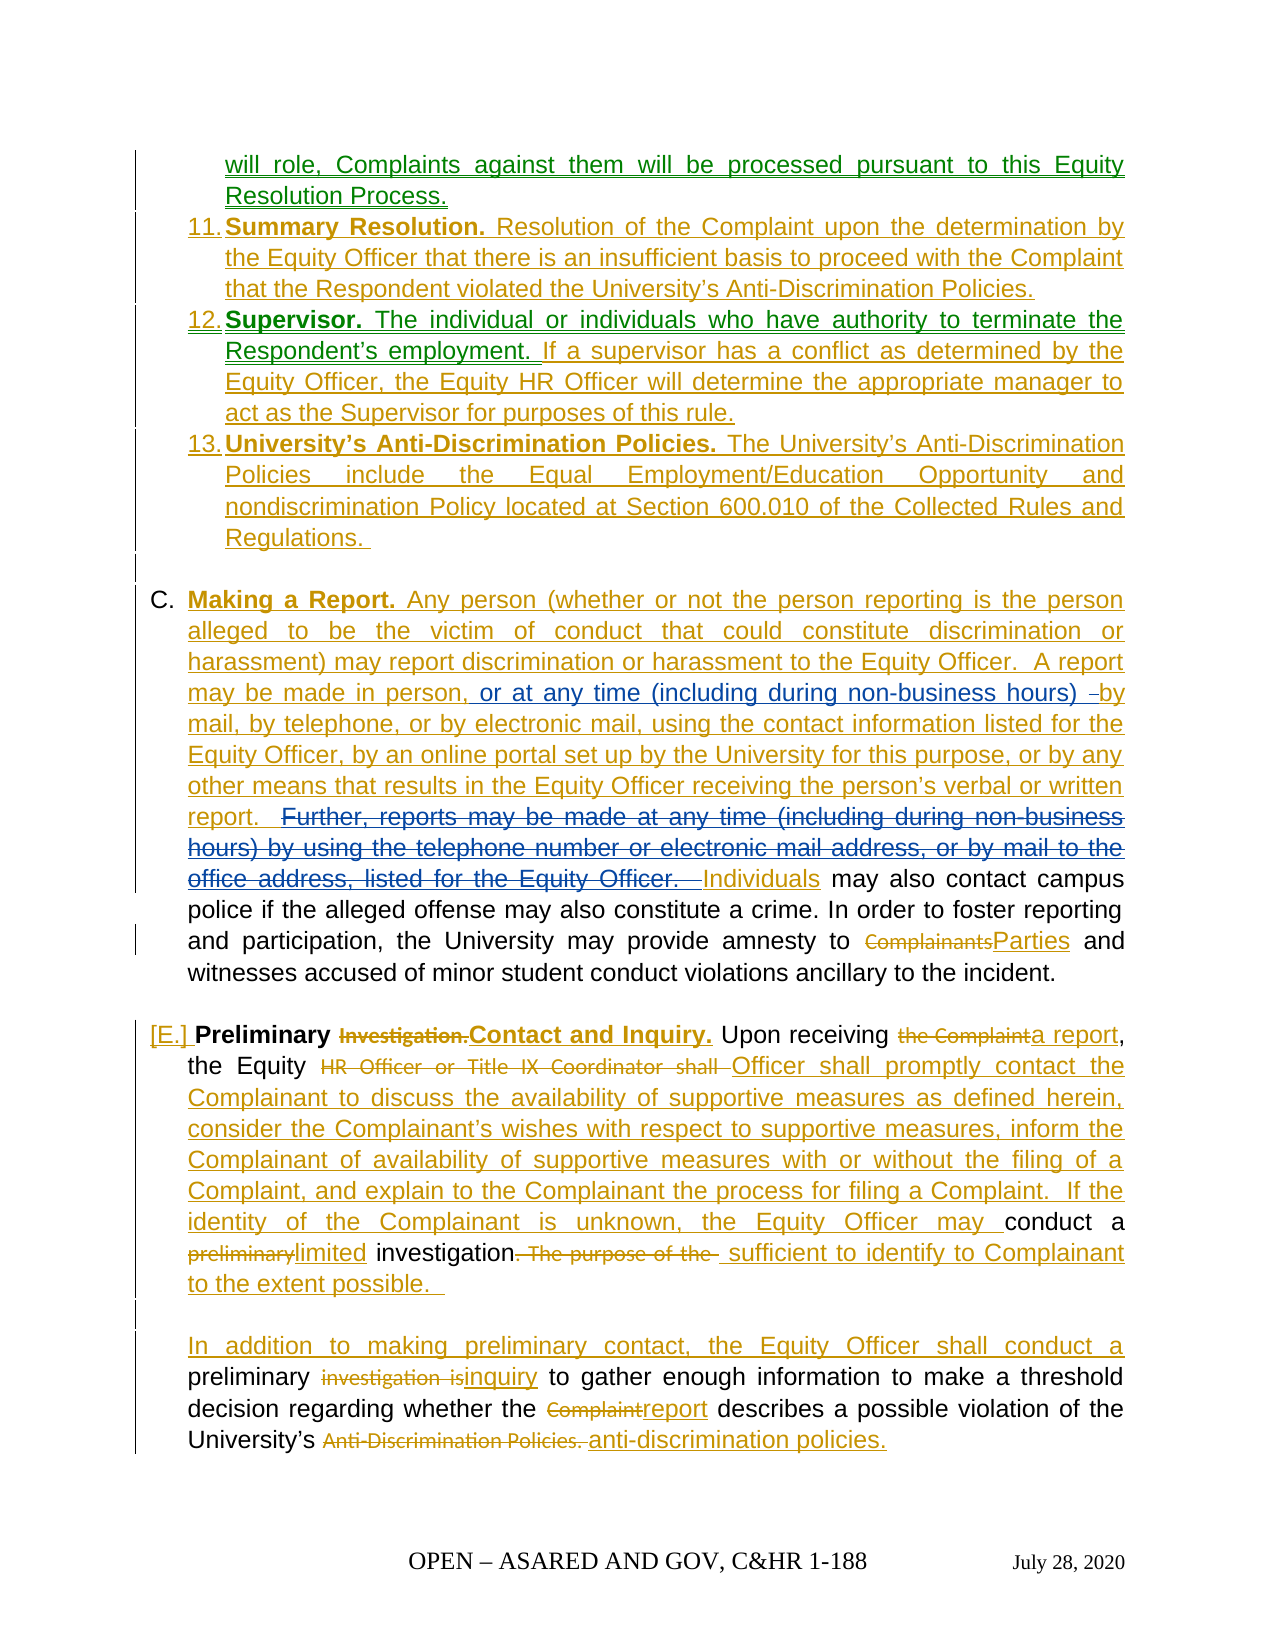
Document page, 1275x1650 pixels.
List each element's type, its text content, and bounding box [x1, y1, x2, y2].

list preliminary to gather enough information to make a threshold decision regarding whether the describes a possible violation of the University’s [187, 1331, 1125, 1356]
list preliminary to gather enough information to make a threshold decision regarding whether the describes a possible violation of the University’s [187, 1357, 1125, 1454]
list may also contact campus police if the alleged offense may also constitute a crime. In order to foster reporting and participation, the University may provide amnesty to and witnesses accused of minor student conduct violations ancillary to the incident. [150, 584, 1125, 986]
list Preliminary Upon receiving , the Equity conduct a investigation [150, 1019, 1125, 1298]
